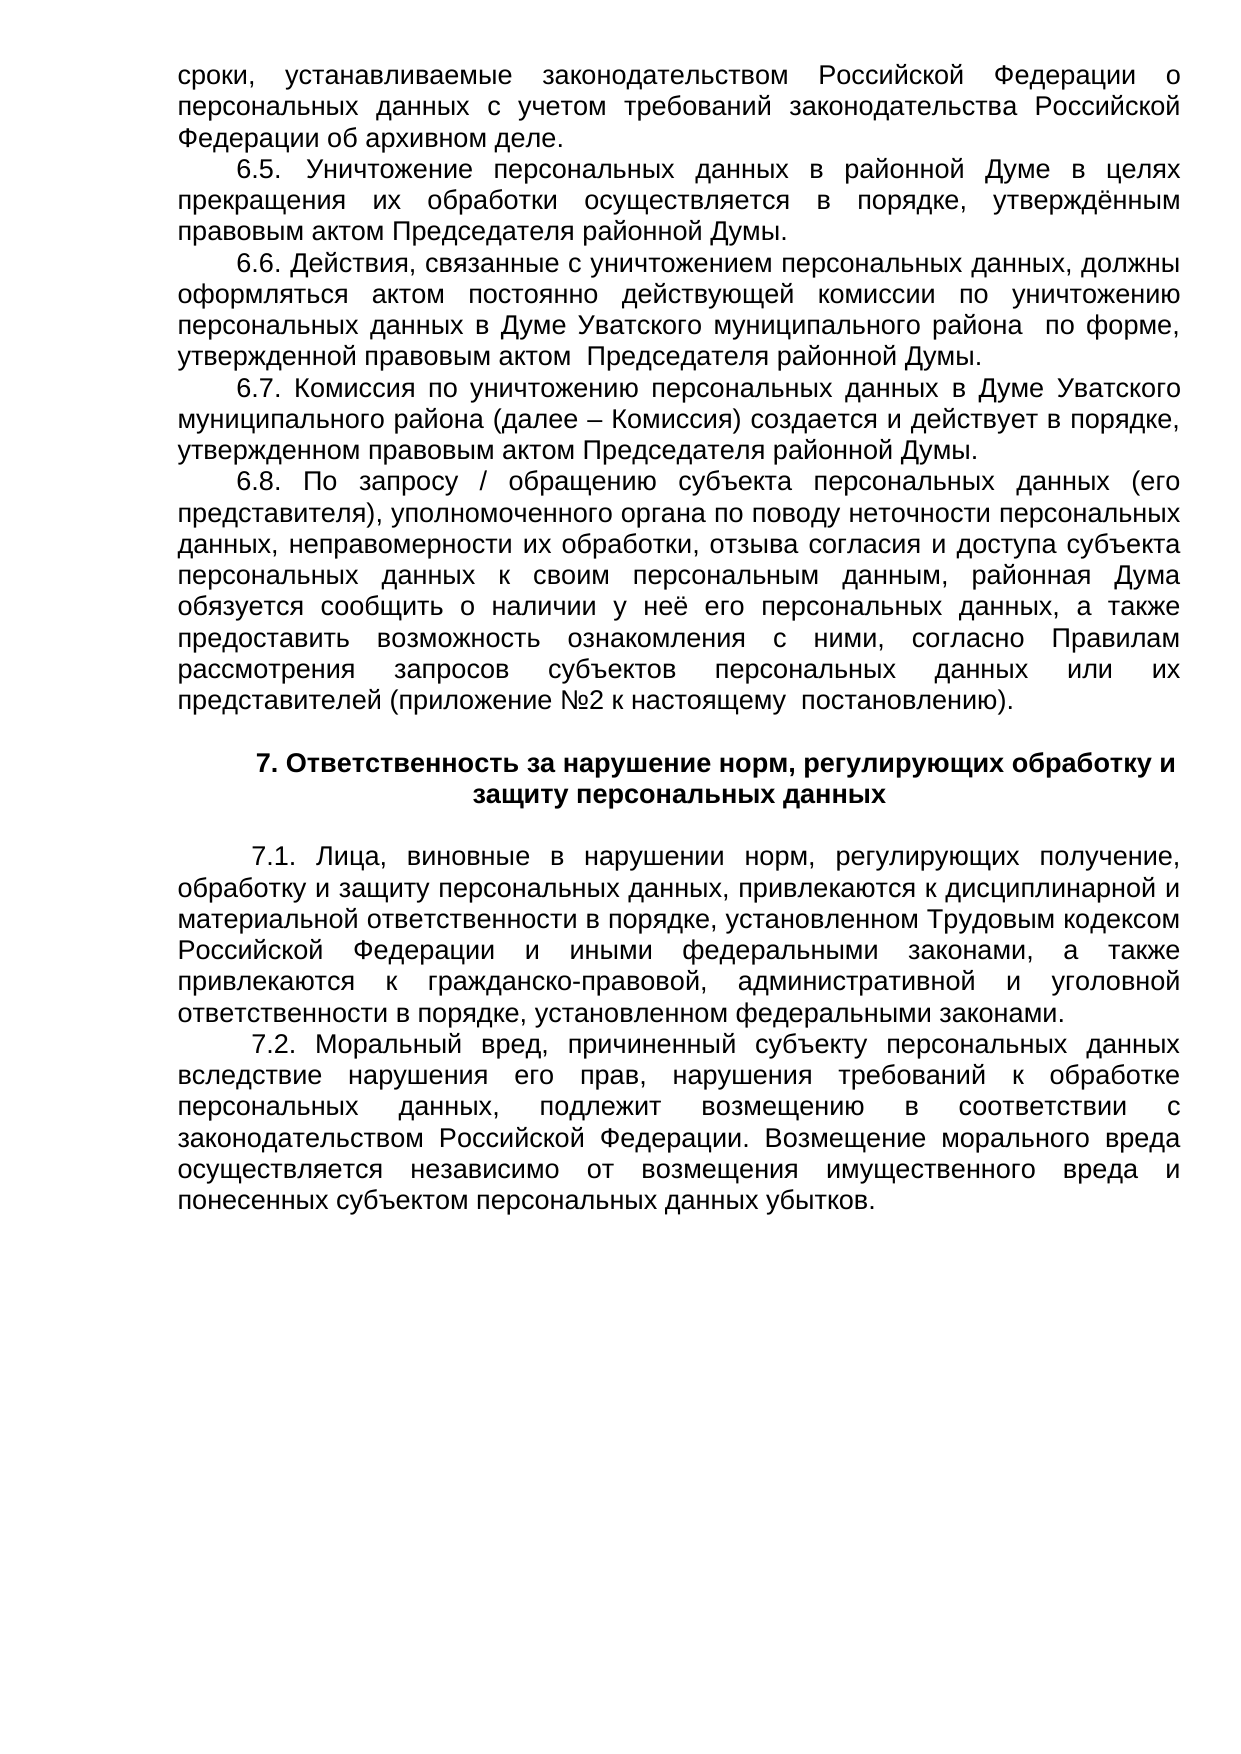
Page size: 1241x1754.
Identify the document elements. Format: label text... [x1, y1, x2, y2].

text 6.8. По запросу / обращению субъекта персональных данных (его представителя), уполномоченного органа по поводу неточности персональных данных, неправомерности их обработки, отзыва согласия и доступа субъекта персональных данных к своим персональным данным, районная Дума обязуется сообщить о наличии у неё его персональных данных, а также предоставить возможность ознакомления с ними, согласно Правилам рассмотрения запросов субъектов персональных данных или их представителей (приложение №2 к настоящему постановлению). [177, 465, 1181, 715]
list Уничтожение персональных данных в районной Думе в целях прекращения их обработки осуществляется в порядке, утверждённым правовым актом Председателя районной Думы. [177, 153, 1181, 247]
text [177, 59, 1181, 153]
text 7.1. Лица, виновные в нарушении норм, регулирующих получение, обработку и защиту персональных данных, привлекаются к дисциплинарной и материальной ответственности в порядке, установленном Трудовым кодексом Российской Федерации и иными федеральными законами, а также привлекаются к гражданско-правовой, административной и уголовной ответственности в порядке, установленном федеральными законами. [177, 840, 1181, 1028]
text 7.2. Моральный вред, причиненный субъекту персональных данных вследствие нарушения его прав, нарушения требований к обработке персональных данных, подлежит возмещению в соответствии с законодательством Российской Федерации. Возмещение морального вреда осуществляется независимо от возмещения имущественного вреда и понесенных субъектом персональных данных убытков. [177, 1028, 1181, 1215]
text 6.7. Комиссия по уничтожению персональных данных в Думе Уватского муниципального района (далее – Комиссия) создается и действует в порядке, утвержденном правовым актом Председателя районной Думы. [177, 372, 1181, 465]
text 6.6. Действия, связанные с уничтожением персональных данных, должны оформляться актом постоянно действующей комиссии по уничтожению персональных данных в Думе Уватского муниципального района по форме, утвержденной правовым актом Председателя районной Думы. [177, 247, 1181, 372]
text 7. Ответственность за нарушение норм, регулирующих обработку и защиту персональных данных [177, 747, 1181, 809]
